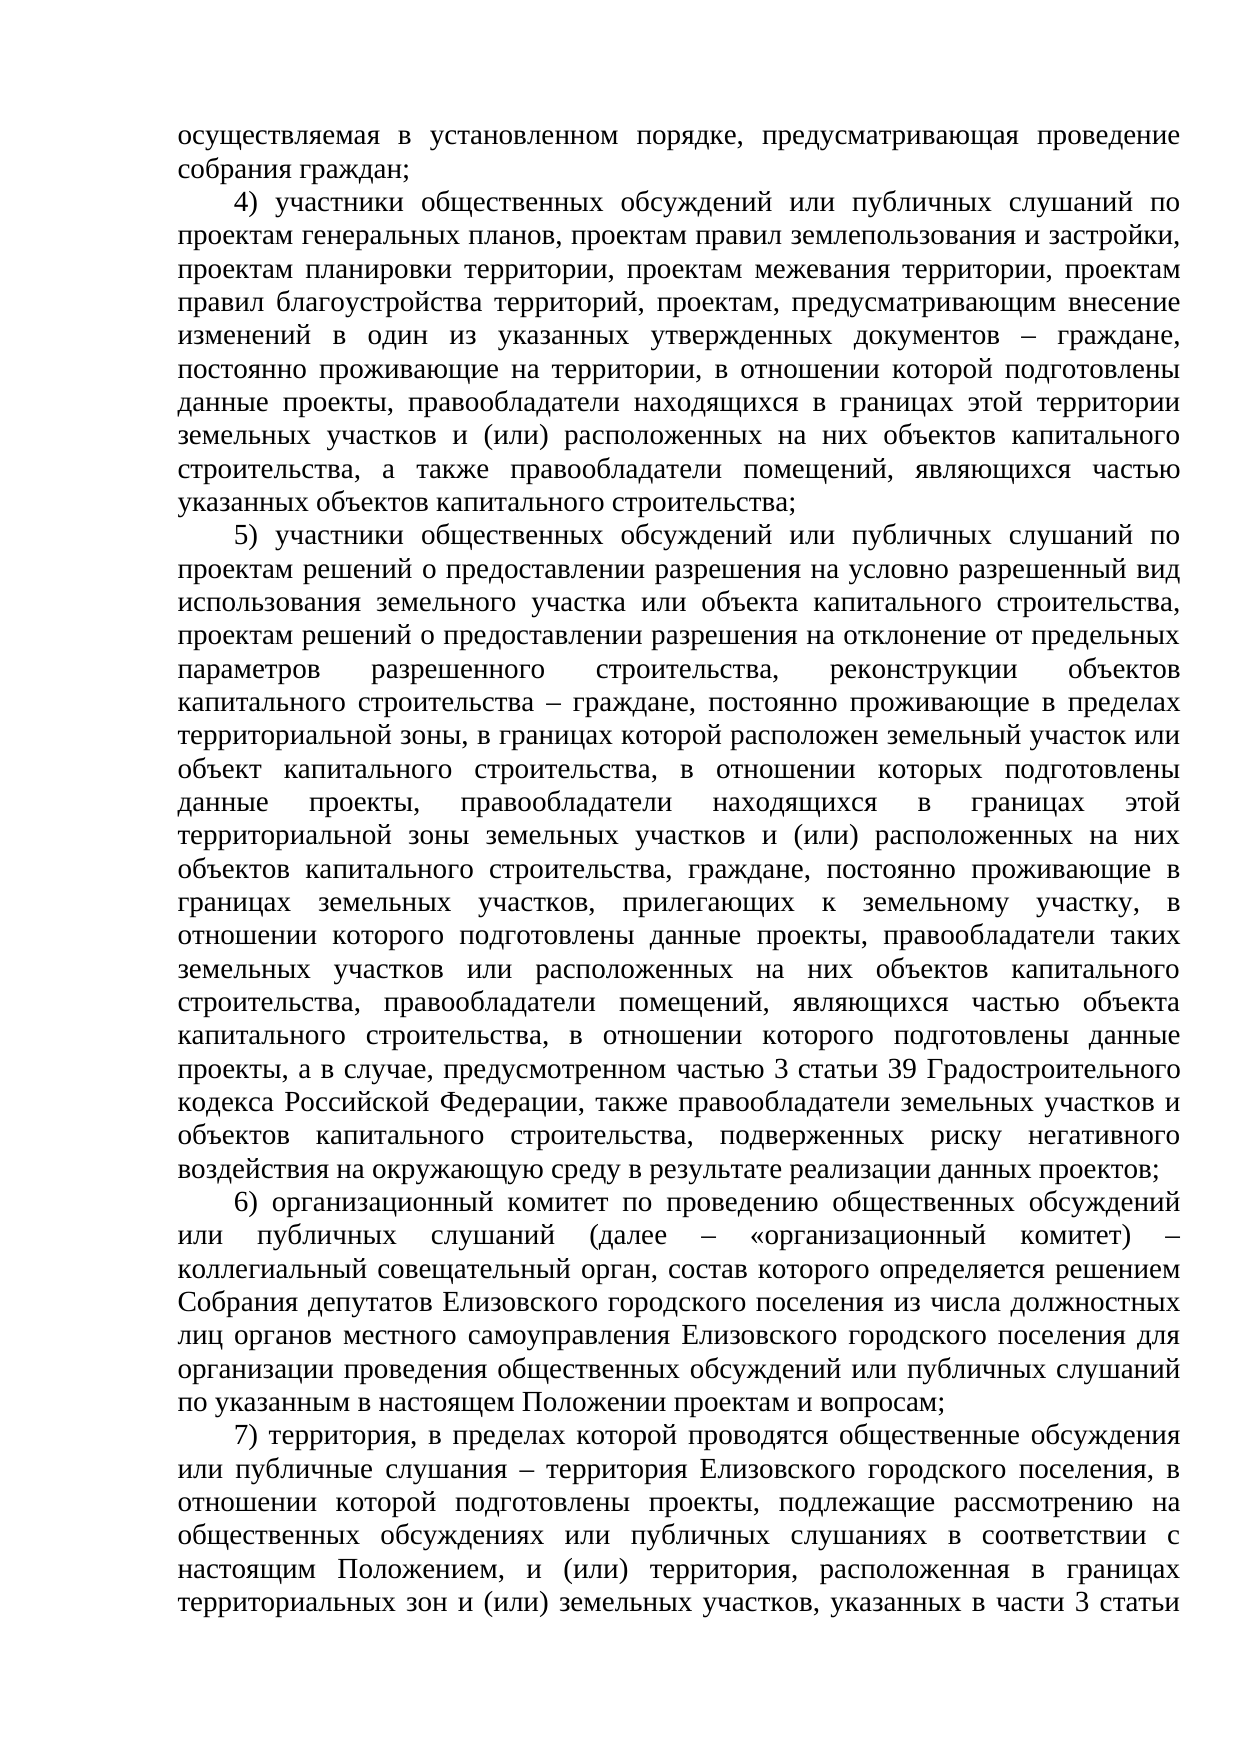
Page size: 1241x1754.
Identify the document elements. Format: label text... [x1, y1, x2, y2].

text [177, 1418, 1181, 1618]
text 6) организационный комитет по проведению общественных обсуждений или публичных слушаний (далее – «организационный комитет) – коллегиальный совещательный орган, состав которого определяется решением Собрания депутатов Елизовского городского поселения из числа должностных лиц органов местного самоуправления Елизовского городского поселения для организации проведения общественных обсуждений или публичных слушаний по указанным в настоящем Положении проектам и вопросам; [177, 1185, 1181, 1418]
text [177, 118, 1181, 185]
text 4) участники общественных обсуждений или публичных слушаний по проектам генеральных планов, проектам правил землепользования и застройки, проектам планировки территории, проектам межевания территории, проектам правил благоустройства территорий, проектам, предусматривающим внесение изменений в один из указанных утвержденных документов – граждане, постоянно проживающие на территории, в отношении которой подготовлены данные проекты, правообладатели находящихся в границах этой территории земельных участков и (или) расположенных на них объектов капитального строительства, а также правообладатели помещений, являющихся частью указанных объектов капитального строительства; [177, 185, 1181, 518]
text 5) участники общественных обсуждений или публичных слушаний по проектам решений о предоставлении разрешения на условно разрешенный вид использования земельного участка или объекта капитального строительства, проектам решений о предоставлении разрешения на отклонение от предельных параметров разрешенного строительства, реконструкции объектов капитального строительства – граждане, постоянно проживающие в пределах территориальной зоны, в границах которой расположен земельный участок или объект капитального строительства, в отношении которых подготовлены данные проекты, правообладатели находящихся в границах этой территориальной зоны земельных участков и (или) расположенных на них объектов капитального строительства, граждане, постоянно проживающие в границах земельных участков, прилегающих к земельному участку, в отношении которого подготовлены данные проекты, правообладатели таких земельных участков или расположенных на них объектов капитального строительства, правообладатели помещений, являющихся частью объекта капитального строительства, в отношении которого подготовлены данные проекты, а в случае, предусмотренном частью 3 статьи 39 Градостроительного кодекса Российской Федерации, также правообладатели земельных участков и объектов капитального строительства, подверженных риску негативного воздействия на окружающую среду в результате реализации данных проектов; [177, 518, 1181, 1185]
